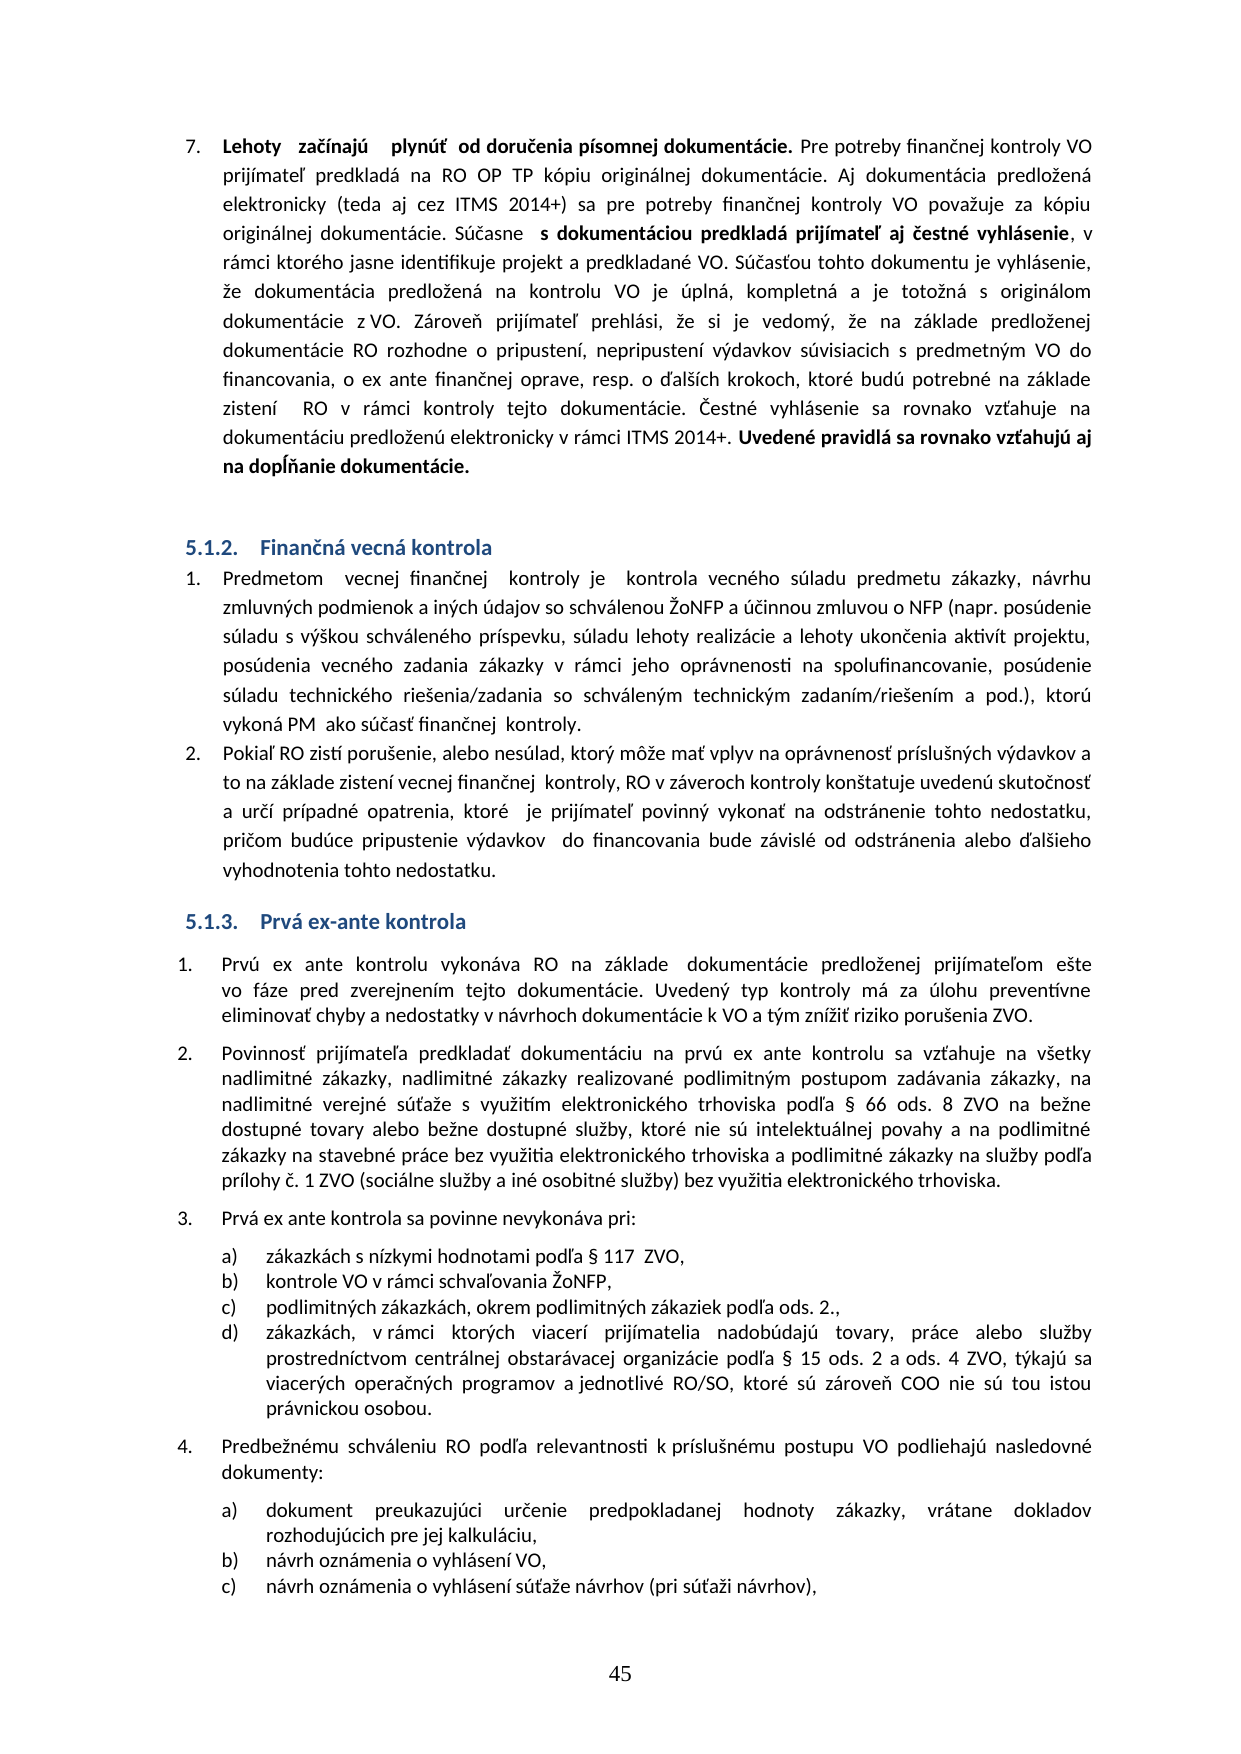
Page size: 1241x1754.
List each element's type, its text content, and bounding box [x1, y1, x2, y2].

list Prvú ex ante kontrolu vykonáva RO na základe dokumentácie predloženej prijímateľom ešte vo fáze pred zverejnením tejto dokumentácie. Uvedený typ kontroly má za úlohu preventívne eliminovať chyby a nedostatky v návrhoch dokumentácie k VO a tým znížiť riziko porušenia ZVO. [177, 951, 1093, 1028]
subtitle Prvá ex-ante kontrola [185, 907, 1093, 935]
list Pokiaľ RO zistí porušenie, alebo nesúlad, ktorý môže mať vplyv na oprávnenosť príslušných výdavkov a to na základe zistení vecnej finančnej kontroly, RO v záveroch kontroly konštatuje uvedenú skutočnosť a určí prípadné opatrenia, ktoré je prijímateľ povinný vykonať na odstránenie tohto nedostatku, pričom budúce pripustenie výdavkov do financovania bude závislé od odstránenia alebo ďalšieho vyhodnotenia tohto nedostatku. [185, 740, 1093, 882]
subtitle Finančná vecná kontrola [185, 533, 1093, 561]
list Lehoty začínajú plynúť od doručenia písomnej dokumentácie. Pre potreby finančnej kontroly VO prijímateľ predkladá na RO OP TP kópiu originálnej dokumentácie. Aj dokumentácia predložená elektronicky (teda aj cez ITMS 2014+) sa pre potreby finančnej kontroly VO považuje za kópiu originálnej dokumentácie. Súčasne s dokumentáciou predkladá prijímateľ aj čestné vyhlásenie, v rámci ktorého jasne identifikuje projekt a predkladané VO. Súčasťou tohto dokumentu je vyhlásenie, že dokumentácia predložená na kontrolu VO je úplná, kompletná a je totožná s originálom dokumentácie z VO. Zároveň prijímateľ prehlási, že si je vedomý, že na základe predloženej dokumentácie RO rozhodne o pripustení, nepripustení výdavkov súvisiacich s predmetným VO do financovania, o ex ante finančnej oprave, resp. o ďalších krokoch, ktoré budú potrebné na základe zistení RO v rámci kontroly tejto dokumentácie. Čestné vyhlásenie sa rovnako vzťahuje na dokumentáciu predloženú elektronicky v rámci ITMS 2014+. Uvedené pravidlá sa rovnako vzťahujú aj na dopĺňanie dokumentácie. [185, 133, 1093, 479]
list kontrole VO v rámci schvaľovania ŽoNFP, [221, 1268, 1093, 1294]
list návrh oznámenia o vyhlásení súťaže návrhov (pri súťaži návrhov), [221, 1573, 1093, 1598]
list Prvá ex ante kontrola sa povinne nevykonáva pri: [177, 1205, 1093, 1231]
list dokument preukazujúci určenie predpokladanej hodnoty zákazky, vrátane dokladov rozhodujúcich pre jej kalkuláciu, [221, 1497, 1093, 1548]
list Predbežnému schváleniu RO podľa relevantnosti k príslušnému postupu VO podliehajú nasledovné dokumenty: [177, 1433, 1093, 1484]
list návrh oznámenia o vyhlásení VO, [221, 1548, 1093, 1573]
list podlimitných zákazkách, okrem podlimitných zákaziek podľa ods. 2., [221, 1294, 1093, 1319]
list Povinnosť prijímateľa predkladať dokumentáciu na prvú ex ante kontrolu sa vzťahuje na všetky nadlimitné zákazky, nadlimitné zákazky realizované podlimitným postupom zadávania zákazky, na nadlimitné verejné súťaže s využitím elektronického trhoviska podľa § 66 ods. 8 ZVO na bežne dostupné tovary alebo bežne dostupné služby, ktoré nie sú intelektuálnej povahy a na podlimitné zákazky na stavebné práce bez využitia elektronického trhoviska a podlimitné zákazky na služby podľa prílohy č. 1 ZVO (sociálne služby a iné osobitné služby) bez využitia elektronického trhoviska. [177, 1040, 1093, 1193]
list zákazkách, v rámci ktorých viacerí prijímatelia nadobúdajú tovary, práce alebo služby prostredníctvom centrálnej obstarávacej organizácie podľa § 15 ods. 2 a ods. 4 ZVO, týkajú sa viacerých operačných programov a jednotlivé RO/SO, ktoré sú zároveň COO nie sú tou istou právnickou osobou. [221, 1319, 1093, 1421]
list zákazkách s nízkymi hodnotami podľa § 117 ZVO, [221, 1243, 1093, 1268]
list Predmetom vecnej finančnej kontroly je kontrola vecného súladu predmetu zákazky, návrhu zmluvných podmienok a iných údajov so schválenou ŽoNFP a účinnou zmluvou o NFP (napr. posúdenie súladu s výškou schváleného príspevku, súladu lehoty realizácie a lehoty ukončenia aktivít projektu, posúdenia vecného zadania zákazky v rámci jeho oprávnenosti na spolufinancovanie, posúdenie súladu technického riešenia/zadania so schváleným technickým zadaním/riešením a pod.), ktorú vykoná PM ako súčasť finančnej kontroly. [185, 565, 1093, 736]
